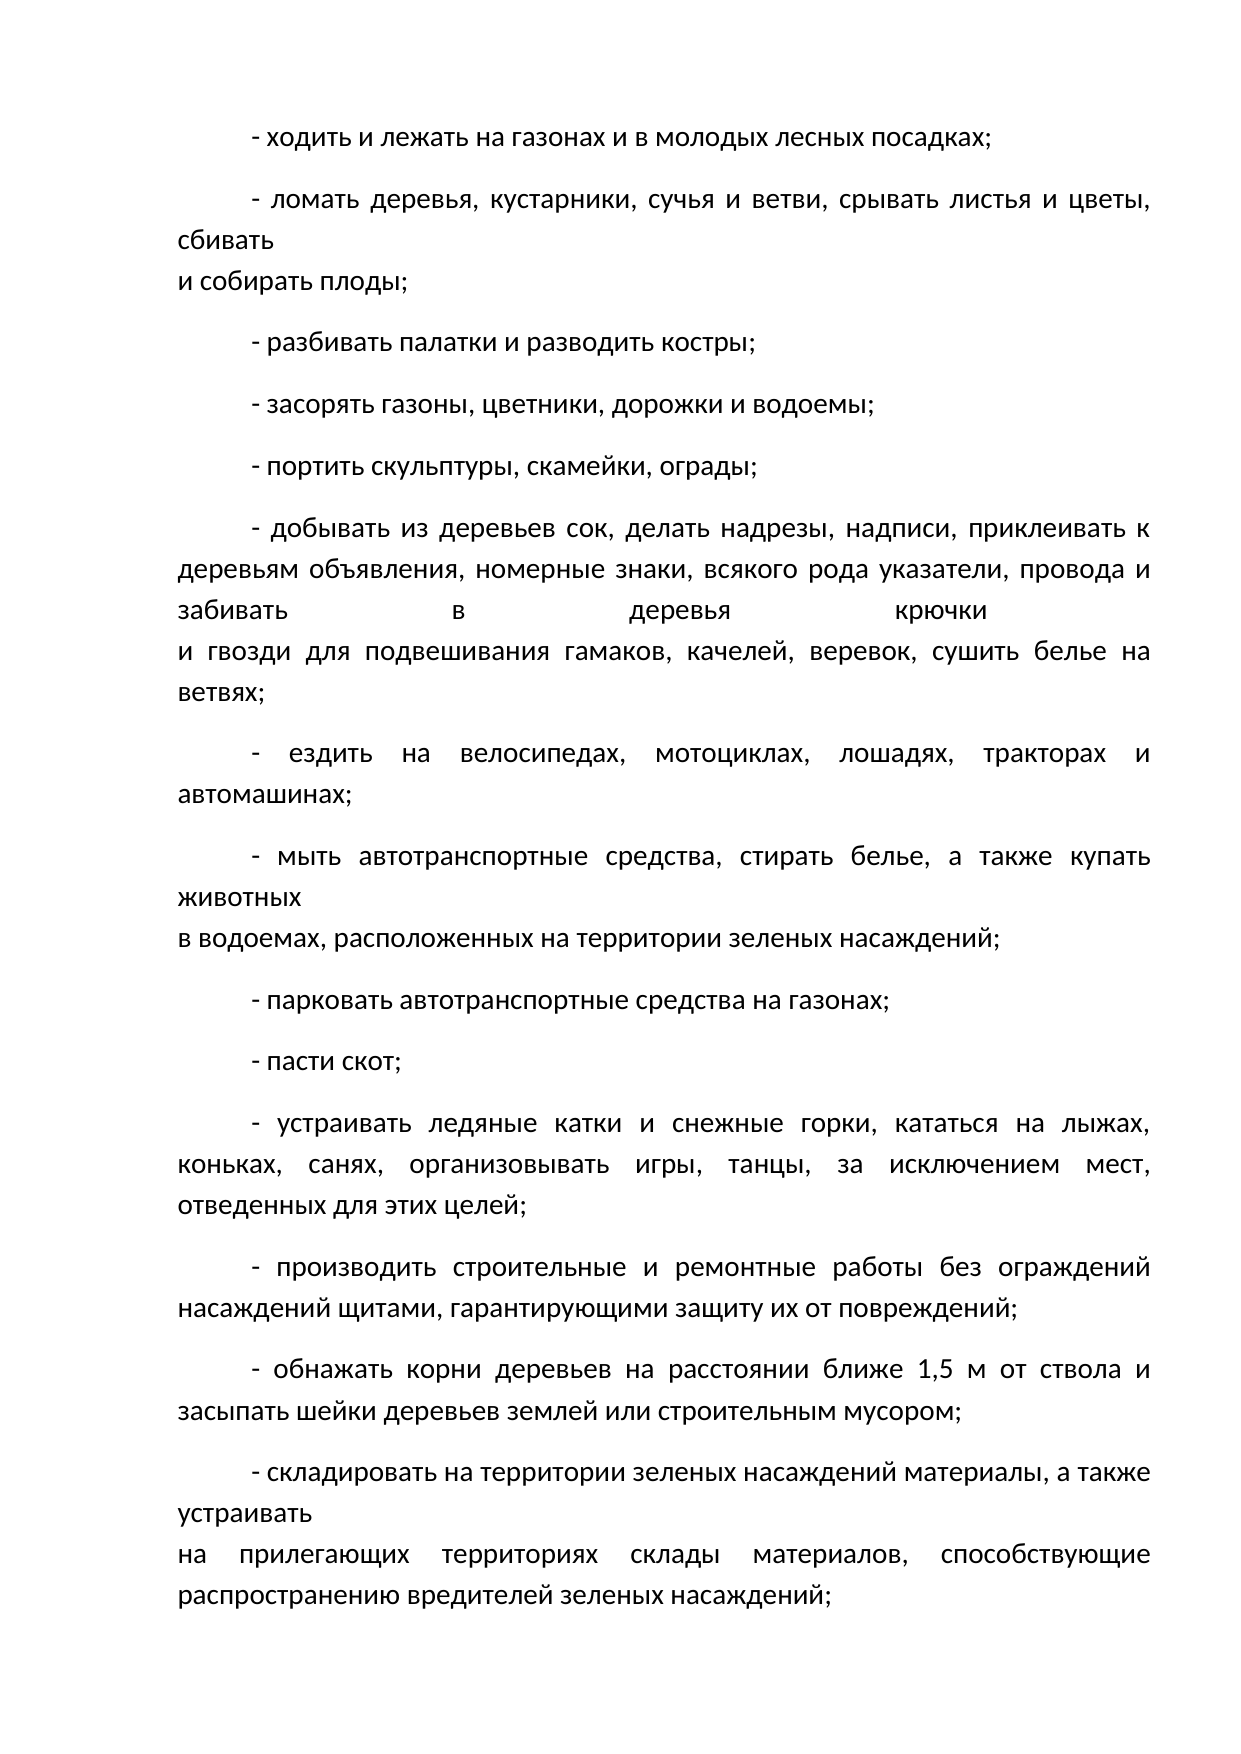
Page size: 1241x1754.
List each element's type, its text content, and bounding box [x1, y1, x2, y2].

text - устраивать ледяные катки и снежные горки, кататься на лыжах, коньках, санях, организовывать игры, танцы, за исключением мест, отведенных для этих целей; [177, 1104, 1152, 1222]
text - добывать из деревьев сок, делать надрезы, надписи, приклеивать к деревьям объявления, номерные знаки, всякого рода указатели, провода и забивать в деревья крючки и гвозди для подвешивания гамаков, качелей, веревок, сушить белье на ветвях; [177, 509, 1152, 708]
text - пасти скот; [177, 1042, 1152, 1078]
text - разбивать палатки и разводить костры; [177, 323, 1152, 359]
text - ходить и лежать на газонах и в молодых лесных посадках; [177, 118, 1152, 154]
text - обнажать корни деревьев на расстоянии ближе от ствола и засыпать шейки деревьев землей или строительным мусором; [177, 1351, 1152, 1427]
text - парковать автотранспортные средства на газонах; [177, 981, 1152, 1016]
text - засорять газоны, цветники, дорожки и водоемы; [177, 385, 1152, 421]
text - складировать на территории зеленых насаждений материалы, а также устраивать на прилегающих территориях склады материалов, способствующие распространению вредителей зеленых насаждений; [177, 1453, 1152, 1612]
text - портить скульптуры, скамейки, ограды; [177, 447, 1152, 483]
text - производить строительные и ремонтные работы без ограждений насаждений щитами, гарантирующими защиту их от повреждений; [177, 1248, 1152, 1324]
text - мыть автотранспортные средства, стирать белье, а также купать животных в водоемах, расположенных на территории зеленых насаждений; [177, 837, 1152, 954]
text - ездить на велосипедах, мотоциклах, лошадях, тракторах и автомашинах; [177, 734, 1152, 811]
text - ломать деревья, кустарники, сучья и ветви, срывать листья и цветы, сбивать и собирать плоды; [177, 180, 1152, 297]
